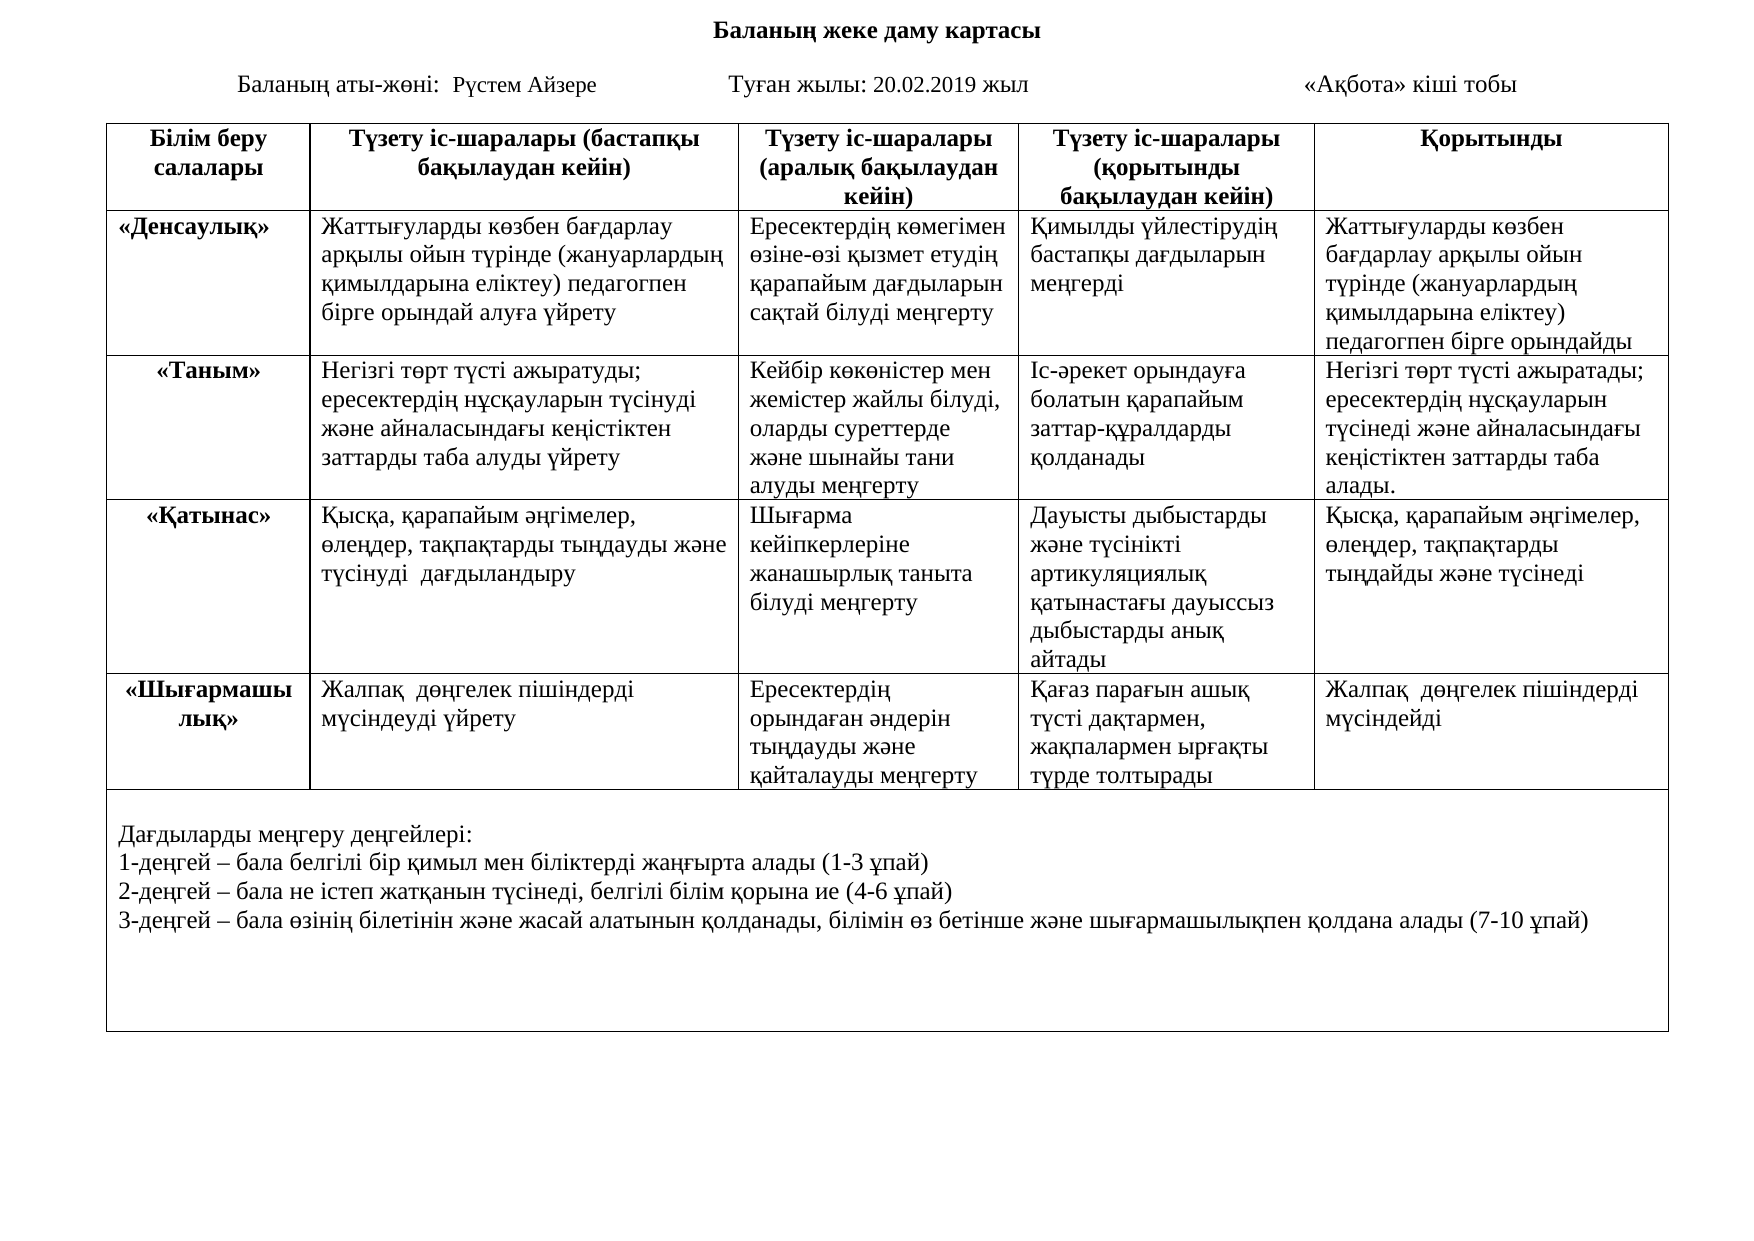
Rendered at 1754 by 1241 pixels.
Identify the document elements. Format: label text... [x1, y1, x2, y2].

table_header Түзету іс-шаралары (бастапқы бақылаудан кейін) [311, 124, 738, 210]
table_cell Жалпақ дөңгелек пішіндерді мүсіндейді [1315, 674, 1668, 789]
table_header Түзету іс-шаралары (қорытынды бақылаудан кейін) [1019, 124, 1314, 210]
table_cell Іс-әрекет орындауға болатын қарапайым заттар-құралдарды қолданады [1019, 356, 1314, 499]
table_cell Дағдыларды меңгеру деңгейлері: 1-деңгей – бала белгілі бір қимыл мен біліктерді жаңғырта алады (1-3 ұпай) 2-деңгей – бала не істеп жатқанын түсінеді, белгілі білім қорына ие (4-6 ұпай) 3-деңгей – бала өзінің білетінін және жасай алатынын қолданады, білімін өз бетінше және шығармашылықпен қолдана алады (7-10 ұпай) [107, 790, 1668, 1031]
table_header Түзету іс-шаралары (аралық бақылаудан кейін) [739, 124, 1018, 210]
table_cell Жаттығуларды көзбен бағдарлау арқылы ойын түрінде (жануарлардың қимылдарына еліктеу) педагогпен бірге орындайды [1315, 211, 1668, 354]
table_cell Қимылды үйлестірудің бастапқы дағдыларын меңгерді [1019, 211, 1314, 354]
table_cell Қағаз парағын ашық түсті дақтармен, жақпалармен ырғақты түрде толтырады [1019, 674, 1314, 789]
table_cell Жаттығуларды көзбен бағдарлау арқылы ойын түрінде (жануарлардың қимылдарына еліктеу) педагогпен бірге орындай алуға үйрету [311, 211, 738, 354]
table_cell Шығарма кейіпкерлеріне жанашырлық таныта білуді меңгерту [739, 500, 1018, 673]
table_header Білім беру салалары [107, 124, 309, 210]
table_cell Ересектердің көмегімен өзіне-өзі қызмет етудің қарапайым дағдыларын сақтай білуді меңгерту [739, 211, 1018, 354]
table_cell Негізгі төрт түсті ажыратады; ересектердің нұсқауларын түсінеді және айналасындағы кеңістіктен заттарды таба алады. [1315, 356, 1668, 499]
table_cell Негізгі төрт түсті ажыратуды; ересектердің нұсқауларын түсінуді және айналасындағы кеңістіктен заттарды таба алуды үйрету [311, 356, 738, 499]
table_cell Дауысты дыбыстарды және түсінікті артикуляциялық қатынастағы дауыссыз дыбыстарды анық айтады [1019, 500, 1314, 673]
table_header Қорытынды [1315, 124, 1668, 210]
table_cell Ересектердің орындаған әндерін тыңдауды және қайталауды меңгерту [739, 674, 1018, 789]
table_cell Жалпақ дөңгелек пішіндерді мүсіндеуді үйрету [311, 674, 738, 789]
table_cell «Шығармашылық» [107, 674, 309, 789]
table_cell «Қатынас» [107, 500, 309, 673]
text Баланың аты-жөні: Рүстем Айзере Туған жылы: 20.02.2019 жыл «Ақбота» кіші тобы [118, 69, 1636, 97]
table_cell «Денсаулық» [107, 211, 309, 354]
text Баланың жеке даму картасы [118, 15, 1636, 43]
table_cell Қысқа, қарапайым әңгімелер, өлеңдер, тақпақтарды тыңдайды және түсінеді [1315, 500, 1668, 673]
table_cell «Таным» [107, 356, 309, 499]
table_cell Кейбір көкөністер мен жемістер жайлы білуді, оларды суреттерде және шынайы тани алуды меңгерту [739, 356, 1018, 499]
table_cell Қысқа, қарапайым әңгімелер, өлеңдер, тақпақтарды тыңдауды және түсінуді дағдыландыру [311, 500, 738, 673]
